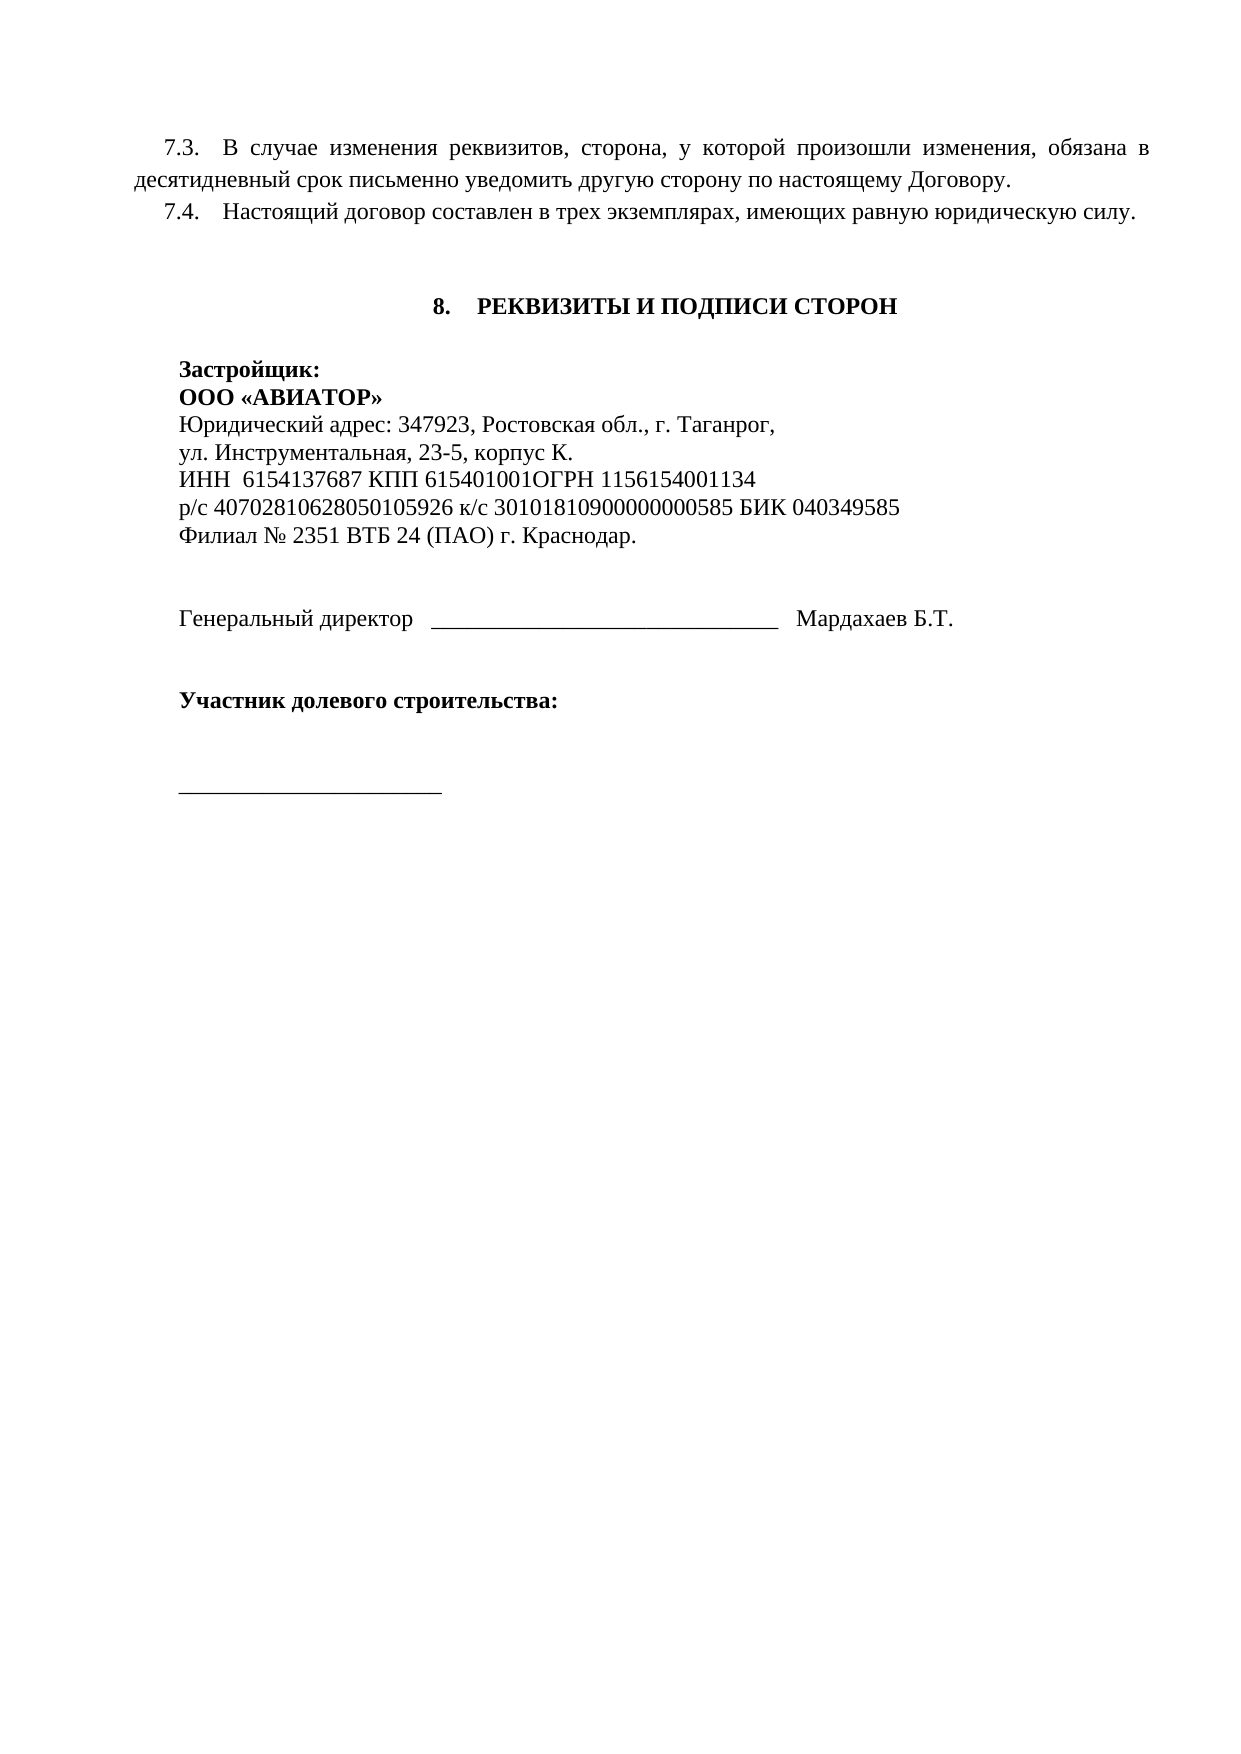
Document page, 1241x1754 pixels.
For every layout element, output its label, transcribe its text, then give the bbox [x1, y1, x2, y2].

text ИНН 6154137687 КПП 615401001ОГРН 1156154001134 [134, 466, 1152, 493]
text Застройщик: [134, 355, 1152, 383]
list РЕКВИЗИТЫ И ПОДПИСИ СТОРОН [134, 292, 1152, 319]
text ул. Инструментальная, 23-5, корпус К. [134, 438, 1152, 466]
text ООО «АВИАТОР» [134, 383, 1152, 410]
text Участник долевого строительства: [134, 686, 1152, 714]
text Генеральный директор _____________________________ Мардахаев Б.Т. [134, 603, 1152, 631]
text ______________________ [178, 769, 1139, 797]
list Настоящий договор составлен в трех экземплярах, имеющих равную юридическую силу. [134, 197, 1152, 224]
text Юридический адрес: 347923, Ростовская обл., г. Таганрог, [134, 410, 1152, 438]
text Филиал № 2351 ВТБ 24 (ПАО) г. Краснодар. [134, 521, 1152, 548]
text р/с 40702810628050105926 к/с 30101810900000000585 БИК 040349585 [134, 493, 1152, 521]
list В случае изменения реквизитов, сторона, у которой произошли изменения, обязана в десятидневный срок письменно уведомить другую сторону по настоящему Договору. [134, 133, 1152, 193]
